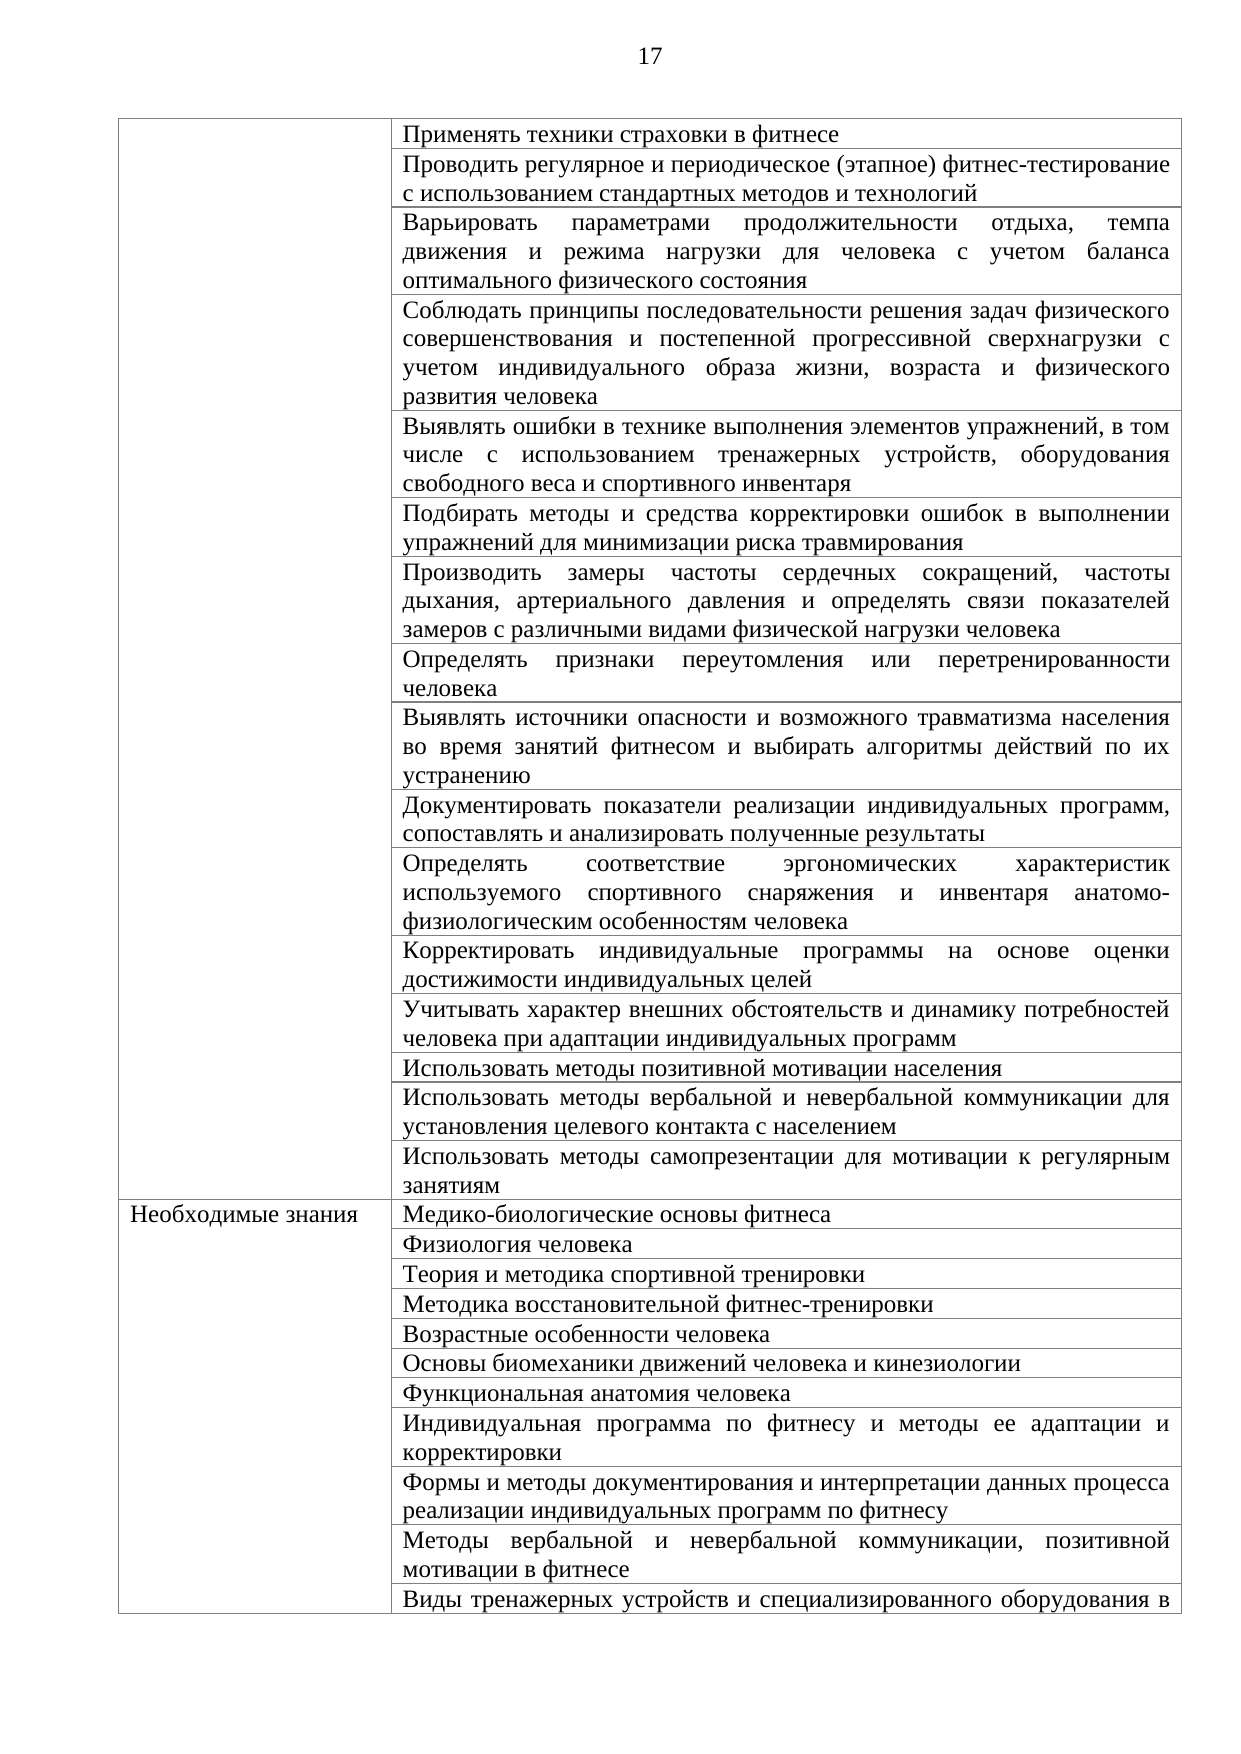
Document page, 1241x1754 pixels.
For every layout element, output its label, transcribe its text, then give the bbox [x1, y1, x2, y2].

table_cell Учитывать характер внешних обстоятельств и динамику потребностей человека при адаптации индивидуальных программ [392, 994, 1181, 1052]
table_cell Определять соответствие эргономических характеристик используемого спортивного снаряжения и инвентаря анатомо-физиологическим особенностям человека [392, 848, 1181, 934]
table_cell Подбирать методы и средства корректировки ошибок в выполнении упражнений для минимизации риска травмирования [392, 498, 1181, 556]
table_cell Физиология человека [392, 1229, 1181, 1258]
table_cell Использовать методы самопрезентации для мотивации к регулярным занятиям [392, 1141, 1181, 1198]
table_cell Варьировать параметрами продолжительности отдыха, темпа движения и режима нагрузки для человека с учетом баланса оптимального физического состояния [392, 208, 1181, 294]
table_cell Производить замеры частоты сердечных сокращений, частоты дыхания, артериального давления и определять связи показателей замеров с различными видами физической нагрузки человека [392, 557, 1181, 643]
table_cell Применять техники страховки в фитнесе [392, 119, 1181, 148]
table_cell Выявлять источники опасности и возможного травматизма населения во время занятий фитнесом и выбирать алгоритмы действий по их устранению [392, 703, 1181, 789]
table_cell Теория и методика спортивной тренировки [392, 1259, 1181, 1288]
table_cell Использовать методы вербальной и невербальной коммуникации для установления целевого контакта с населением [392, 1083, 1181, 1140]
table_cell Проводить регулярное и периодическое (этапное) фитнес-тестирование с использованием стандартных методов и технологий [392, 149, 1181, 206]
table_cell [392, 1584, 1181, 1612]
table_cell Выявлять ошибки в технике выполнения элементов упражнений, в том числе с использованием тренажерных устройств, оборудования свободного веса и спортивного инвентаря [392, 411, 1181, 497]
table_cell Документировать показатели реализации индивидуальных программ, сопоставлять и анализировать полученные результаты [392, 790, 1181, 847]
table_cell Методика восстановительной фитнес-тренировки [392, 1289, 1181, 1318]
table_cell Использовать методы позитивной мотивации населения [392, 1053, 1181, 1081]
table_cell Основы биомеханики движений человека и кинезиологии [392, 1349, 1181, 1377]
table_cell Необходимые знания [119, 1200, 391, 1612]
table_cell Методы вербальной и невербальной коммуникации, позитивной мотивации в фитнесе [392, 1525, 1181, 1583]
table_cell Медико-биологические основы фитнеса [392, 1200, 1181, 1228]
table_cell Возрастные особенности человека [392, 1319, 1181, 1347]
table_cell Индивидуальная программа по фитнесу и методы ее адаптации и корректировки [392, 1408, 1181, 1466]
table_cell Соблюдать принципы последовательности решения задач физического совершенствования и постепенной прогрессивной сверхнагрузки с учетом индивидуального образа жизни, возраста и физического развития человека [392, 295, 1181, 410]
table_cell Функциональная анатомия человека [392, 1378, 1181, 1407]
table_cell Формы и методы документирования и интерпретации данных процесса реализации индивидуальных программ по фитнесу [392, 1467, 1181, 1524]
table_cell Определять признаки переутомления или перетренированности человека [392, 644, 1181, 701]
table_cell Корректировать индивидуальные программы на основе оценки достижимости индивидуальных целей [392, 936, 1181, 993]
